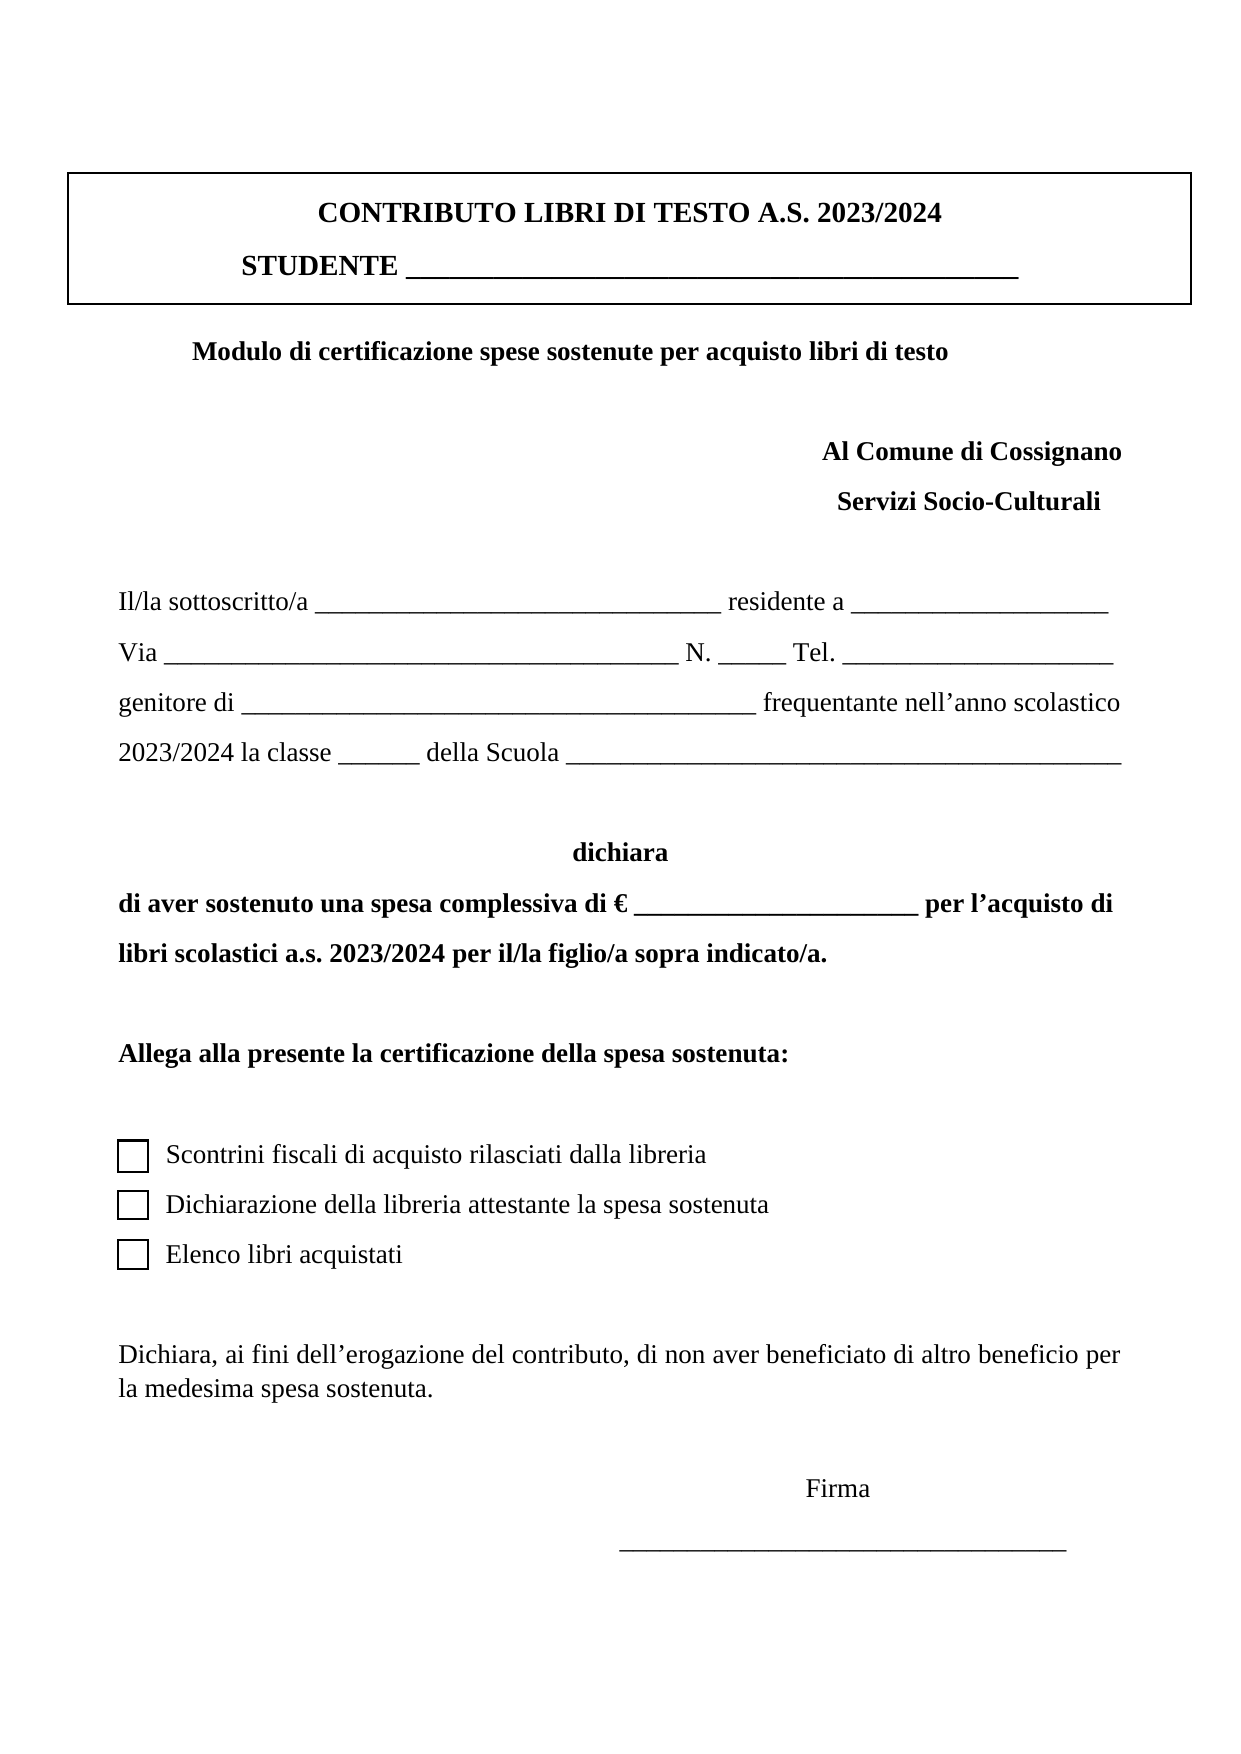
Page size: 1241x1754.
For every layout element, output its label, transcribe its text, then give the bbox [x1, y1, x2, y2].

text genitore di ______________________________________ frequentante nell’anno scolastico [118, 686, 1122, 717]
text _________________________________ [118, 1523, 1122, 1554]
text libri scolastici a.s. 2023/2024 per il/la figlio/a sopra indicato/a. [118, 937, 1122, 968]
text Allega alla presente la certificazione della spesa sostenuta: [118, 1037, 1122, 1068]
text Il/la sottoscritto/a ______________________________ residente a ___________________ [118, 586, 1122, 617]
text Modulo di certificazione spese sostenute per acquisto libri di testo [118, 335, 1122, 366]
text Elenco libri acquistati [118, 1238, 1122, 1269]
text Firma [118, 1473, 1122, 1504]
text Al Comune di Cossignano [118, 435, 1122, 466]
text Servizi Socio-Culturali [118, 485, 1122, 516]
text di aver sostenuto una spesa complessiva di € _____________________ per l’acquisto di [118, 887, 1122, 918]
text 2023/2024 la classe ______ della Scuola _________________________________________ [118, 736, 1122, 767]
text Scontrini fiscali di acquisto rilasciati dalla libreria [118, 1138, 1122, 1169]
text dichiara [118, 837, 1122, 868]
text Dichiarazione della libreria attestante la spesa sostenuta [118, 1188, 1122, 1219]
text Via ______________________________________ N. _____ Tel. ____________________ [118, 636, 1122, 667]
text Dichiara, ai fini dell’erogazione del contributo, di non aver beneficiato di altro beneficio per la medesima spesa sostenuta. [118, 1339, 1122, 1403]
